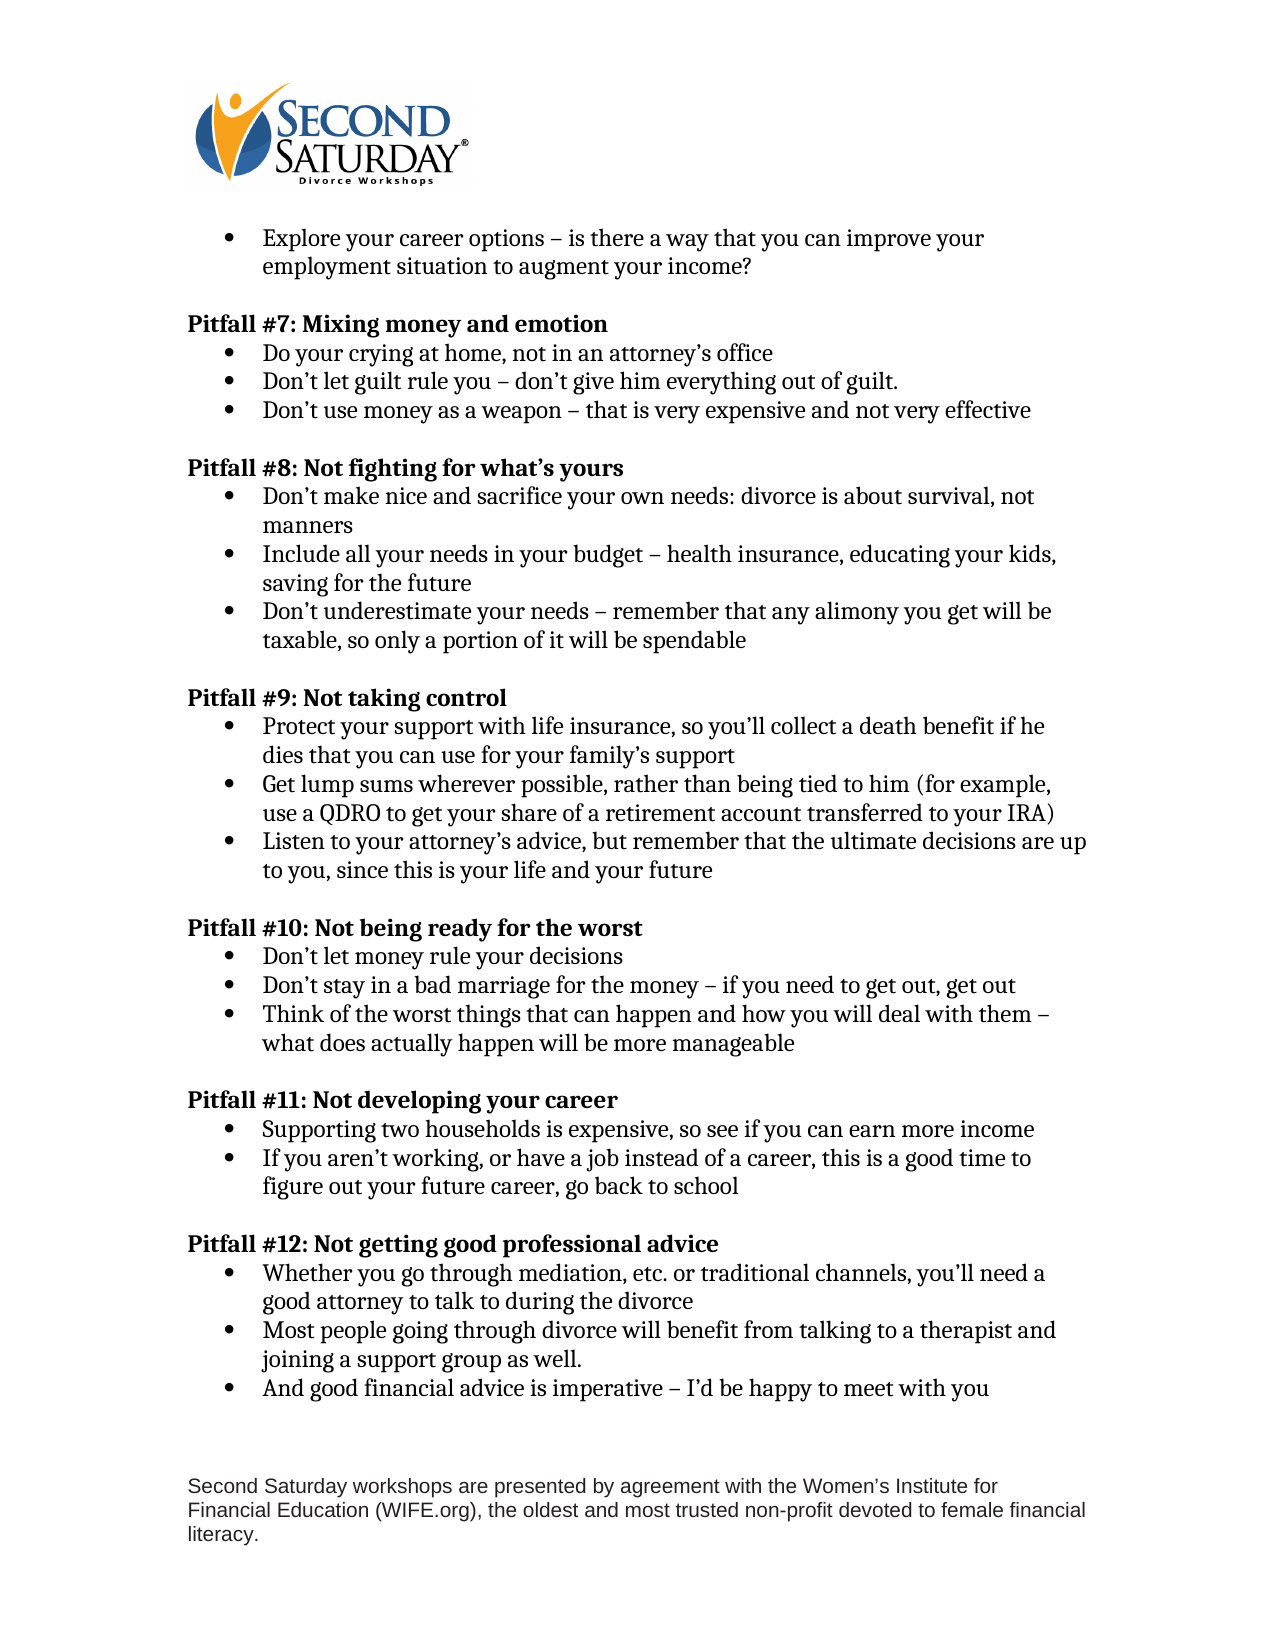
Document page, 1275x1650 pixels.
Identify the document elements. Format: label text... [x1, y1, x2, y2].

text Pitfall #9: Not taking control [187, 683, 1087, 712]
text Pitfall #12: Not getting good professional advice [187, 1230, 1087, 1258]
list Don’t make nice and sacrifice your own needs: divorce is about survival, not manners [225, 482, 1087, 540]
list Supporting two households is expensive, so see if you can earn more income [225, 1115, 1087, 1143]
list Whether you go through mediation, etc. or traditional channels, you’ll need a good attorney to talk to during the divorce [225, 1258, 1087, 1316]
list Protect your support with life insurance, so you’ll collect a death benefit if he dies that you can use for your family’s support [225, 712, 1087, 770]
list Don’t underestimate your needs – remember that any alimony you get will be taxable, so only a portion of it will be spendable [225, 597, 1087, 655]
list Don’t let guilt rule you – don’t give him everything out of guilt. [225, 367, 1087, 396]
list And good financial advice is imperative – I’d be happy to meet with you [225, 1373, 1087, 1402]
list Do your crying at home, not in an attorney’s office [225, 338, 1087, 367]
list Include all your needs in your budget – health insurance, educating your kids, saving for the future [225, 540, 1087, 597]
text Pitfall #10: Not being ready for the worst [187, 913, 1087, 942]
picture [187, 75, 477, 195]
list If you aren’t working, or have a job instead of a career, this is a good time to figure out your future career, go back to school [225, 1143, 1087, 1201]
list Don’t stay in a bad marriage for the money – if you need to get out, get out [225, 971, 1087, 1000]
text Pitfall #11: Not developing your career [187, 1086, 1087, 1115]
list Most people going through divorce will benefit from talking to a therapist and joining a support group as well. [225, 1316, 1087, 1373]
list Explore your career options – is there a way that you can improve your employment situation to augment your income? [225, 223, 1087, 281]
list Don’t use money as a weapon – that is very expensive and not very effective [225, 396, 1087, 425]
text Pitfall #8: Not fighting for what’s yours [187, 453, 1087, 482]
list Listen to your attorney’s advice, but remember that the ultimate decisions are up to you, since this is your life and your future [225, 827, 1087, 885]
list Think of the worst things that can happen and how you will deal with them – what does actually happen will be more manageable [225, 1000, 1087, 1057]
list Don’t let money rule your decisions [225, 942, 1087, 971]
list Get lump sums wherever possible, rather than being tied to him (for example, use a QDRO to get your share of a retirement account transferred to your IRA) [225, 770, 1087, 827]
text Pitfall #7: Mixing money and emotion [187, 310, 1087, 338]
